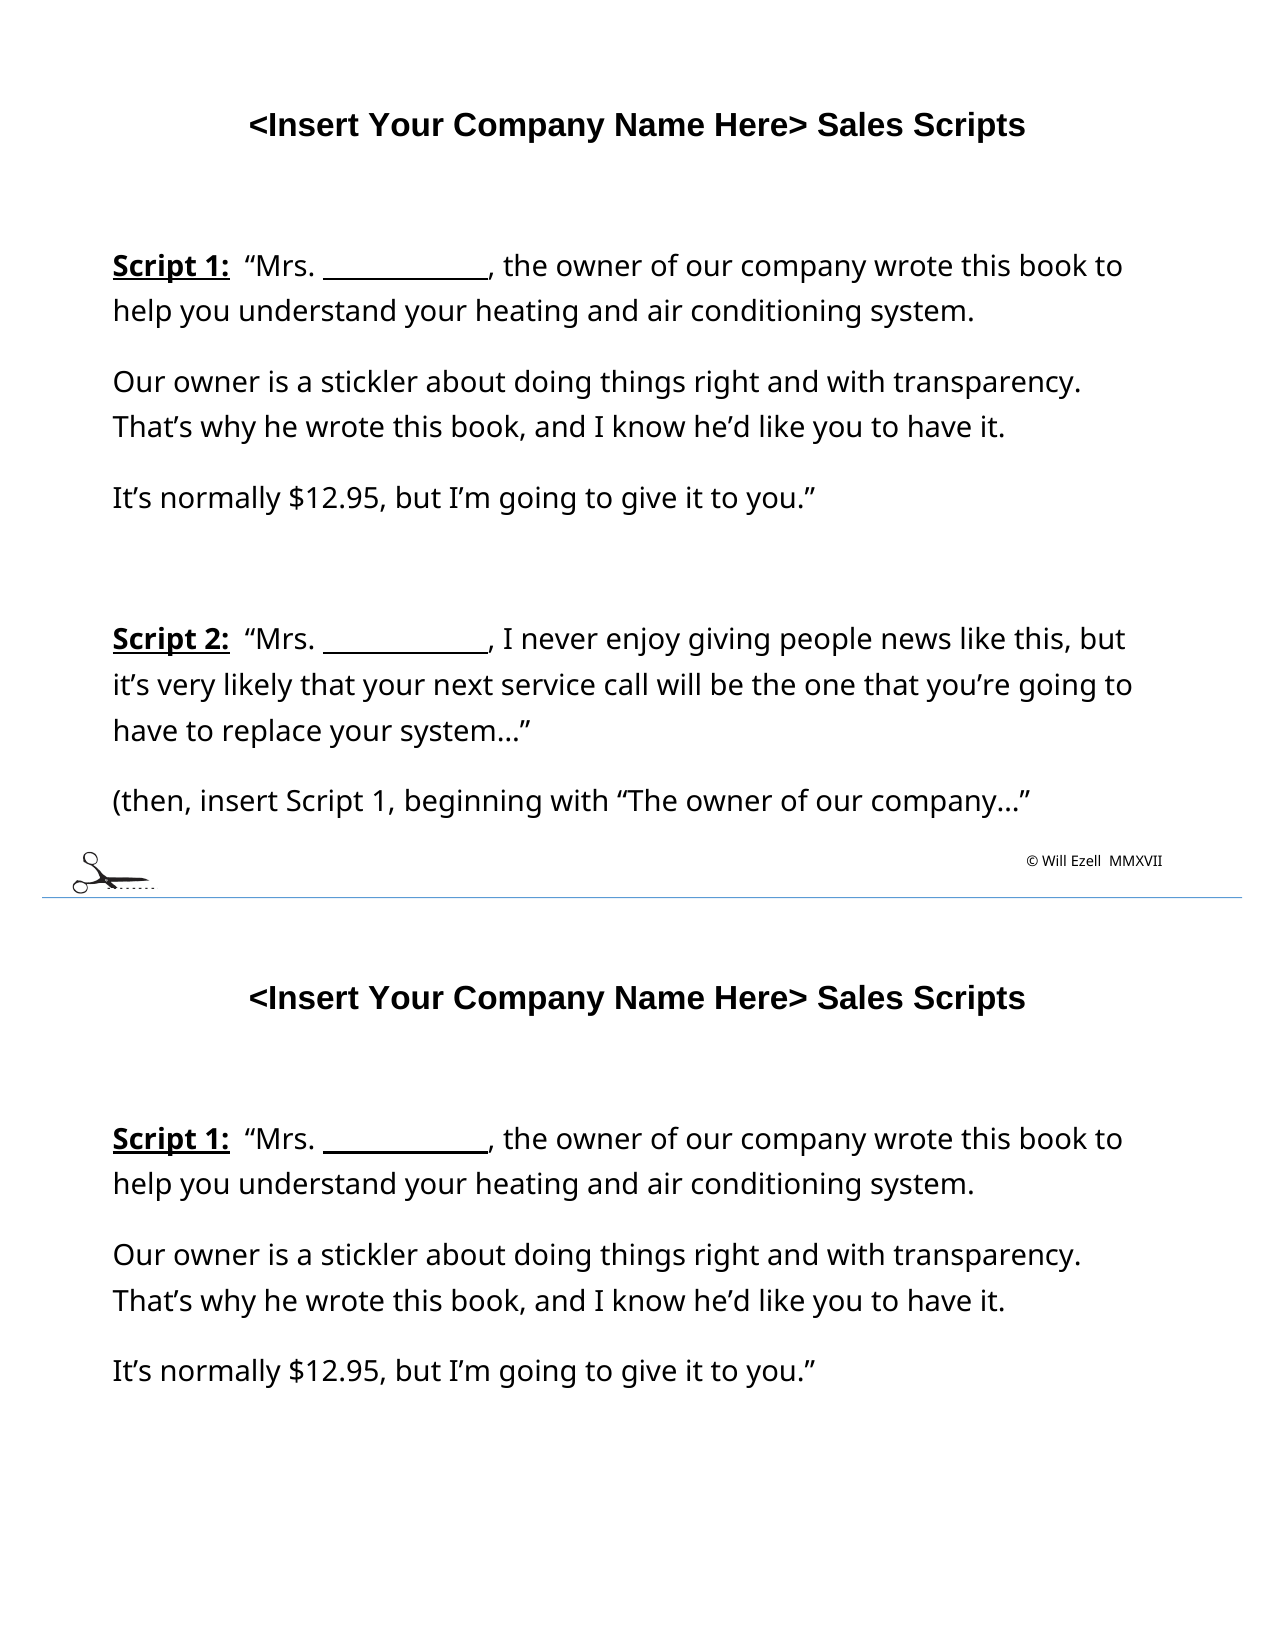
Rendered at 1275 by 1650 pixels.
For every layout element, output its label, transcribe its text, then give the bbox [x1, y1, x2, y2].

text © Will Ezell MMXVII [112, 851, 1162, 871]
text (then, insert Script 1, beginning with “The owner of our company…” [112, 780, 1162, 820]
text Script 2: “Mrs. , I never enjoy giving people news like this, but it’s very likely that your next service call will be the one that you’re going to have to replace your system…” [112, 618, 1162, 749]
text It’s normally $12.95, but I’m going to give it to you.” [112, 1351, 1162, 1390]
text Script 1: “Mrs. , the owner of our company wrote this book to help you understand your heating and air conditioning system. [112, 245, 1162, 330]
text <Insert Your Company Name Here> Sales Scripts [112, 978, 1162, 1017]
text Script 1: “Mrs. , the owner of our company wrote this book to help you understand your heating and air conditioning system. [112, 1118, 1162, 1203]
picture [65, 847, 158, 895]
text Our owner is a stickler about doing things right and with transparency. That’s why he wrote this book, and I know he’d like you to have it. [112, 361, 1162, 446]
text It’s normally $12.95, but I’m going to give it to you.” [112, 477, 1162, 517]
text <Insert Your Company Name Here> Sales Scripts [112, 105, 1162, 143]
text Our owner is a stickler about doing things right and with transparency. That’s why he wrote this book, and I know he’d like you to have it. [112, 1234, 1162, 1319]
